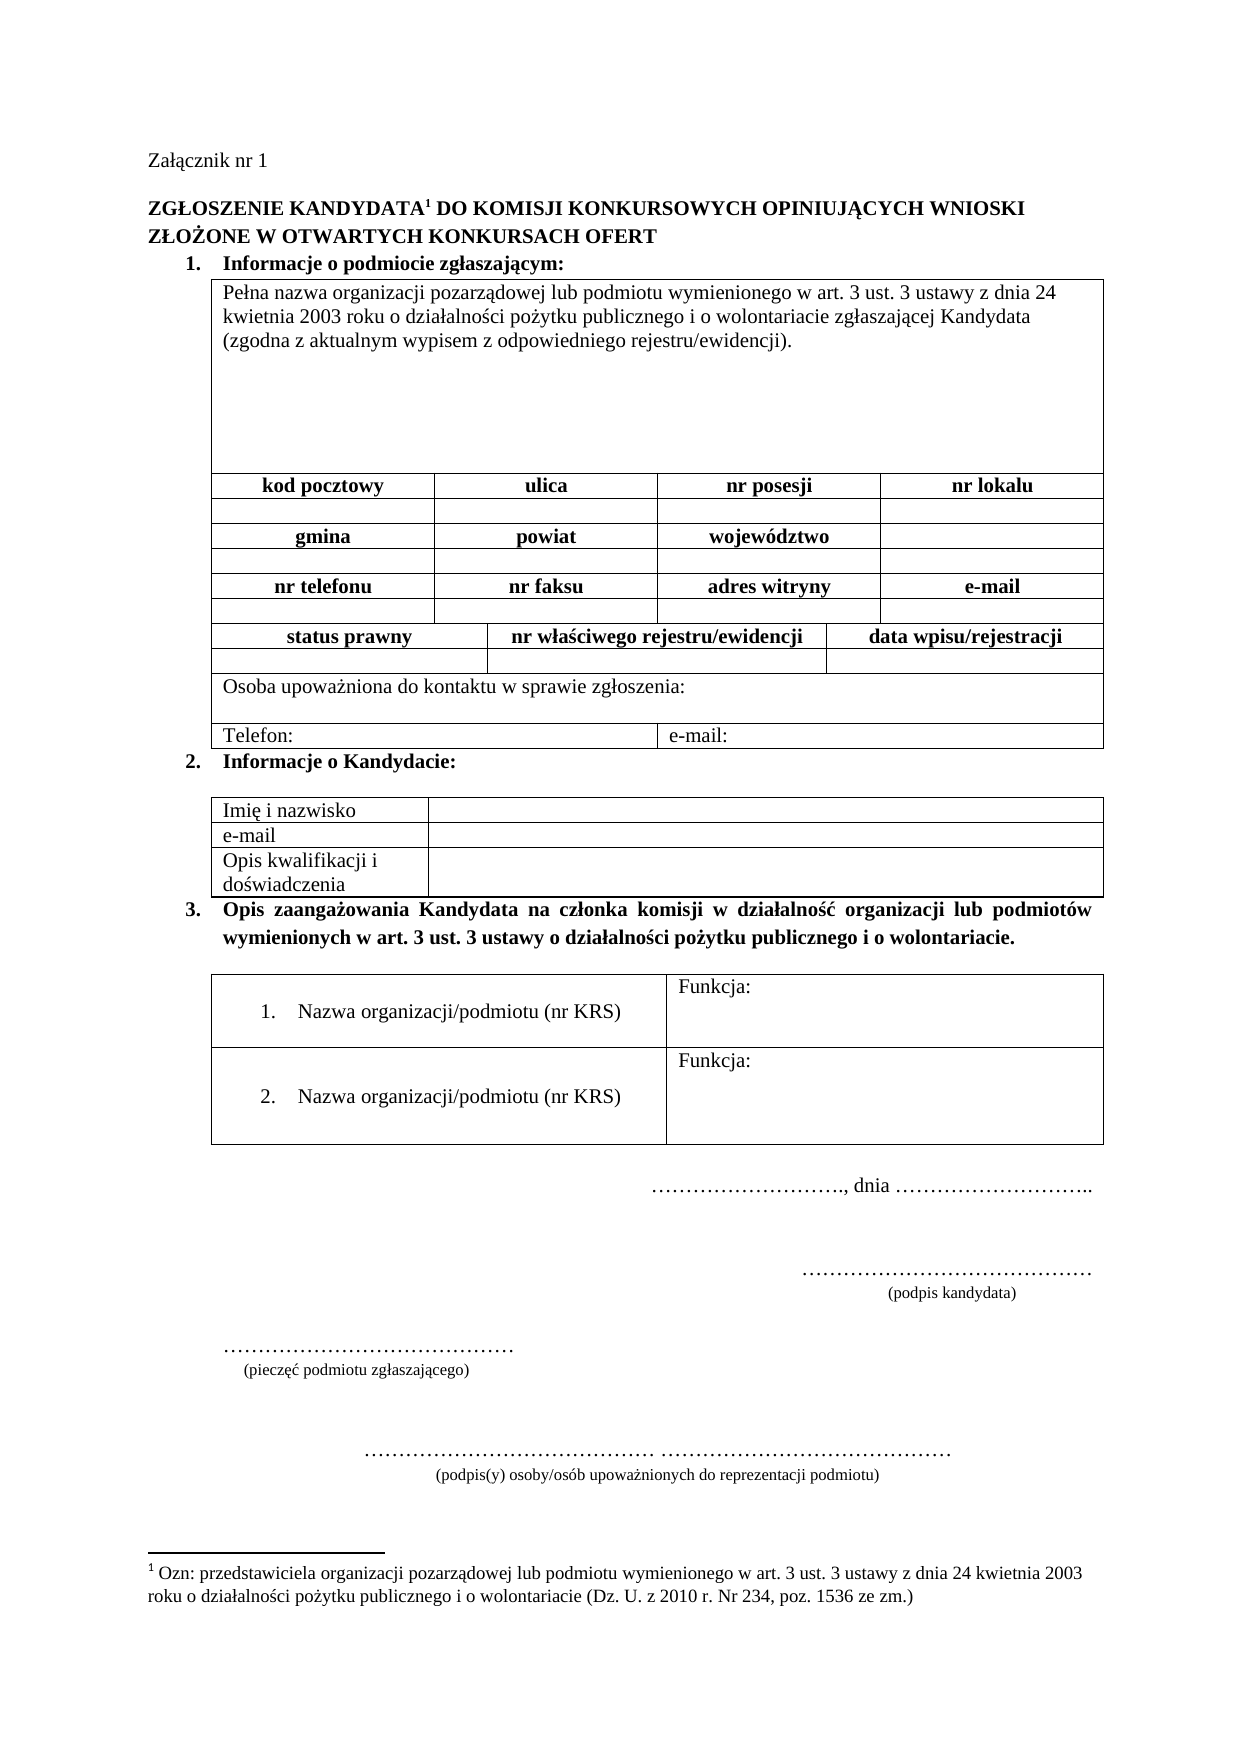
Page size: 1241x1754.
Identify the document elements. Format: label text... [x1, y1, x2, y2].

table_cell Telefon: [212, 724, 657, 747]
table_cell [881, 599, 1103, 623]
table_cell [435, 499, 657, 523]
table_cell [212, 549, 434, 573]
table_cell [488, 649, 826, 673]
table_header Imię i nazwisko [212, 798, 428, 822]
text ZGŁOSZENIE KANDYDATA DO KOMISJI KONKURSOWYCH OPINIUJĄCYCH WNIOSKI ZŁOŻONE W OTWARTYCH KONKURSACH OFERT [148, 196, 1093, 248]
table_cell [212, 499, 434, 523]
table_cell nr lokalu [881, 474, 1103, 497]
table_cell [881, 499, 1103, 523]
table_cell [658, 549, 880, 573]
table_cell [429, 848, 1103, 896]
table_cell e-mail [212, 823, 428, 847]
table_cell [827, 649, 1103, 673]
list (pieczęć podmiotu zgłaszającego) [223, 1360, 1093, 1379]
table_cell [429, 823, 1103, 847]
table_header [429, 798, 1103, 822]
table_cell Osoba upoważniona do kontaktu w sprawie zgłoszenia: [212, 674, 1103, 722]
table_cell [435, 549, 657, 573]
list …………………………………… [223, 1333, 1093, 1357]
list ………………………., dnia ……………………….. [223, 1173, 1093, 1197]
table_cell ulica [435, 474, 657, 497]
table_header Nazwa organizacji/podmiotu (nr KRS) [212, 975, 666, 1047]
list (podpis kandydata) [739, 1283, 1093, 1302]
table_cell nr telefonu [212, 574, 434, 598]
table_cell e-mail [881, 574, 1103, 598]
table_cell gmina [212, 524, 434, 548]
table_cell [658, 499, 880, 523]
table_cell nr właściwego rejestru/ewidencji [488, 624, 826, 648]
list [223, 1465, 1093, 1506]
table_cell data wpisu/rejestracji [827, 624, 1103, 648]
table_cell województwo [658, 524, 880, 548]
table_cell e-mail: [658, 724, 1103, 747]
table_cell adres witryny [658, 574, 880, 598]
table_cell [881, 549, 1103, 573]
list Informacje o Kandydacie: [185, 748, 1093, 773]
table_header Funkcja: [667, 975, 1103, 1047]
table_cell Funkcja: [667, 1048, 1103, 1144]
list Informacje o podmiocie zgłaszającym: [185, 251, 1093, 275]
table_cell [881, 524, 1103, 548]
table_cell [212, 649, 487, 673]
list …………………………………… [223, 1255, 1093, 1279]
list Opis zaangażowania Kandydata na członka komisji w działalność organizacji lub podmiotów wymienionych w art. 3 ust. 3 ustawy o działalności pożytku publicznego i o wolontariacie. [185, 897, 1093, 949]
table_cell nr faksu [435, 574, 657, 598]
table_cell Opis kwalifikacji i doświadczenia [212, 848, 428, 896]
text Załącznik nr 1 [148, 148, 1093, 172]
table_cell kod pocztowy [212, 474, 434, 497]
table_header Pełna nazwa organizacji pozarządowej lub podmiotu wymienionego w art. 3 ust. 3 ustawy z dnia 24 kwietnia 2003 roku o działalności pożytku publicznego i o wolontariacie zgłaszającej Kandydata (zgodna z aktualnym wypisem z odpowiedniego rejestru/ewidencji). [212, 280, 1103, 472]
table_cell [435, 599, 657, 623]
table_cell [212, 599, 434, 623]
list …………………………………… …………………………………… [223, 1437, 1093, 1461]
table_cell [658, 599, 880, 623]
table_cell powiat [435, 524, 657, 548]
table_cell nr posesji [658, 474, 880, 497]
table_cell Nazwa organizacji/podmiotu (nr KRS) [212, 1048, 666, 1144]
table_cell status prawny [212, 624, 487, 648]
